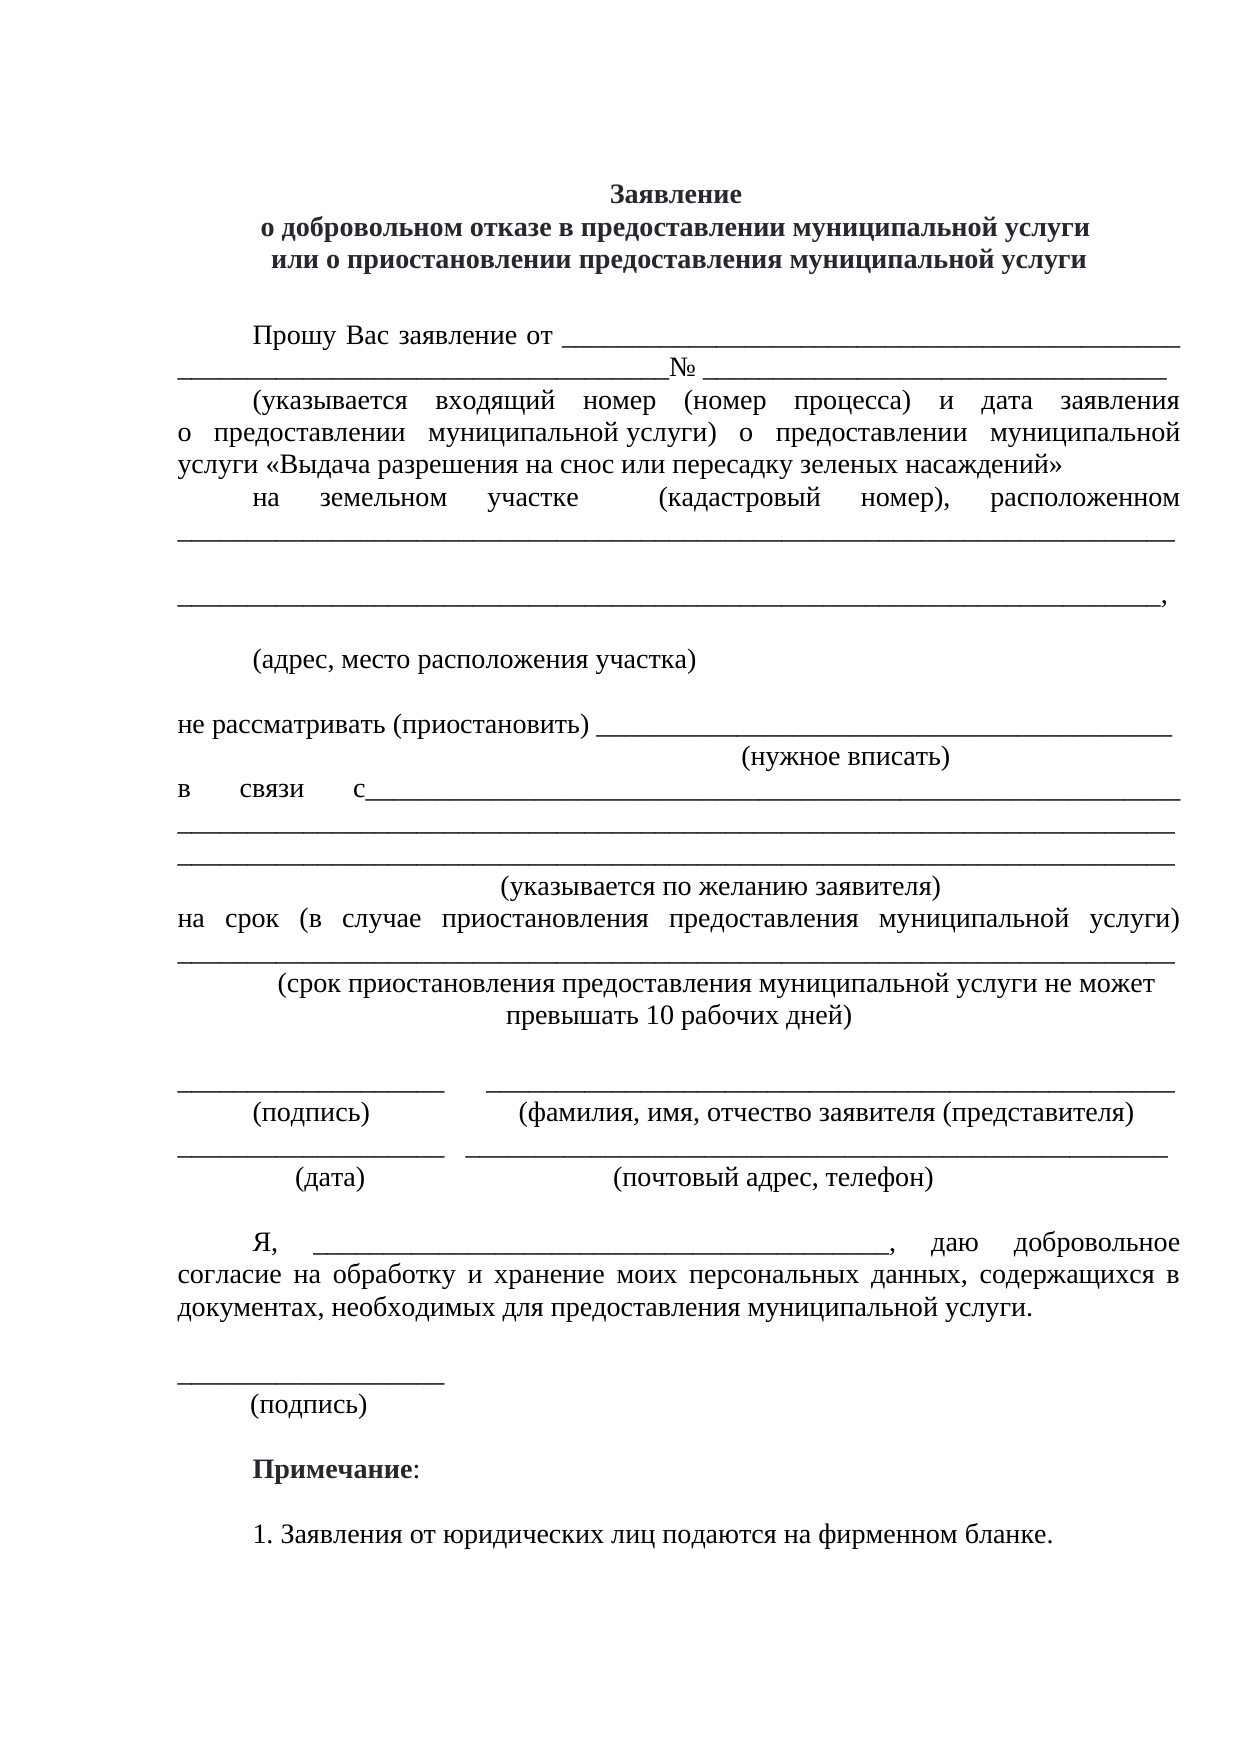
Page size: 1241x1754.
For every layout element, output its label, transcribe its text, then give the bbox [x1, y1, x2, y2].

text (дата) (почтовый адрес, телефон) [177, 1160, 1181, 1193]
text в связи с__________________________________________________________ _______________________________________________________________________ [177, 772, 1181, 836]
text 1. Заявления от юридических лиц подаются на фирменном бланке. [177, 1517, 1181, 1549]
text (срок приостановления предоставления муниципальной услуги не может превышать 10 рабочих дней) [177, 966, 1181, 1031]
text на земельном участке (кадастровый номер), расположенном _______________________________________________________________________ [177, 480, 1181, 545]
text Я, _________________________________________, даю добровольное согласие на обработку и хранение моих персональных данных, содержащихся в документах, необходимых для предоставления муниципальной услуги. [177, 1225, 1181, 1322]
text ___________________ _________________________________________________ [177, 1063, 1181, 1096]
text (нужное вписать) [177, 739, 1181, 772]
text (подпись) (фамилия, имя, отчество заявителя (представителя) [177, 1096, 1181, 1128]
text ___________________ [177, 1355, 1181, 1387]
text (указывается по желанию заявителя) [177, 869, 1181, 901]
text ______________________________________________________________________, [177, 577, 1181, 609]
text Прошу Вас заявление от ____________________________________________ ___________________________________№ _________________________________ [177, 318, 1181, 383]
text на срок (в случае приостановления предоставления муниципальной услуги) _______________________________________________________________________ [177, 901, 1181, 966]
text (адрес, место расположения участка) [177, 642, 1181, 674]
text (подпись) [177, 1387, 1181, 1419]
text Заявление о добровольном отказе в предоставлении муниципальной услуги или о приостановлении предоставления муниципальной услуги [177, 177, 1181, 274]
text не рассматривать (приостановить) _________________________________________ [177, 707, 1181, 739]
text ___________________ __________________________________________________ [177, 1128, 1181, 1160]
text _______________________________________________________________________ [177, 836, 1181, 869]
text Примечание: [177, 1452, 1181, 1484]
text (указывается входящий номер (номер процесса) и дата заявления о предоставлении муниципальной услуги) о предоставлении муниципальной услуги «Выдача разрешения на снос или пересадку зеленых насаждений» [177, 383, 1181, 480]
